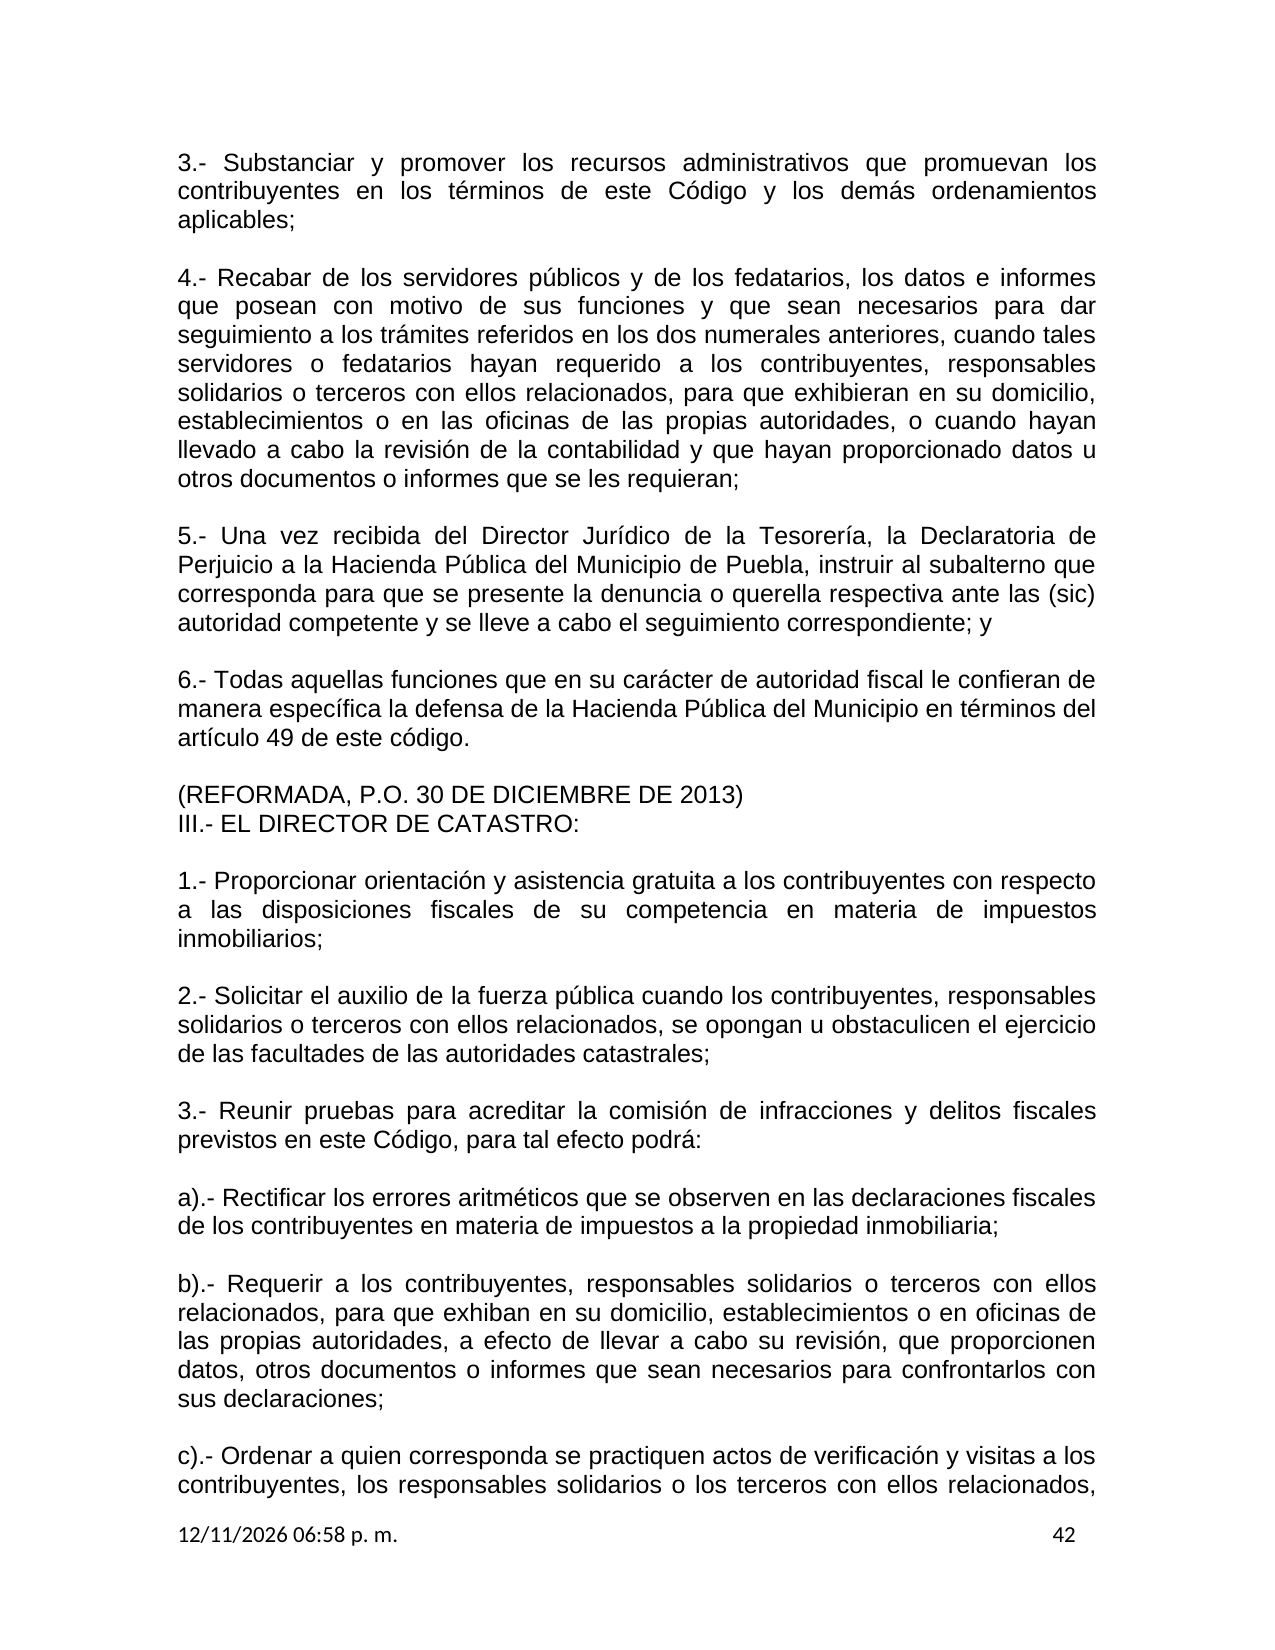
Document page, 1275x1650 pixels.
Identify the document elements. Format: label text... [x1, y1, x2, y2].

text (REFORMADA, P.O. 30 DE DICIEMBRE DE 2013) [177, 780, 1098, 809]
text 1.- Proporcionar orientación y asistencia gratuita a los contribuyentes con respecto a las disposiciones fiscales de su competencia en materia de impuestos inmobiliarios; [177, 866, 1098, 953]
text a).- Rectificar los errores aritméticos que se observen en las declaraciones fiscales de los contribuyentes en materia de impuestos a la propiedad inmobiliaria; [177, 1183, 1098, 1240]
text 5.- Una vez recibida del Director Jurídico de la Tesorería, la Declaratoria de Perjuicio a la Hacienda Pública del Municipio de Puebla, instruir al subalterno que corresponda para que se presente la denuncia o querella respectiva ante las (sic) autoridad competente y se lleve a cabo el seguimiento correspondiente; y [177, 521, 1098, 636]
text 3.- Reunir pruebas para acreditar la comisión de infracciones y delitos fiscales previstos en este Código, para tal efecto podrá: [177, 1096, 1098, 1154]
text III.- EL DIRECTOR DE CATASTRO: [177, 809, 1098, 838]
text 2.- Solicitar el auxilio de la fuerza pública cuando los contribuyentes, responsables solidarios o terceros con ellos relacionados, se opongan u obstaculicen el ejercicio de las facultades de las autoridades catastrales; [177, 981, 1098, 1068]
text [177, 1441, 1098, 1499]
text 3.- Substanciar y promover los recursos administrativos que promuevan los contribuyentes en los términos de este Código y los demás ordenamientos aplicables; [177, 148, 1098, 234]
text 6.- Todas aquellas funciones que en su carácter de autoridad fiscal le confieran de manera específica la defensa de la Hacienda Pública del Municipio en términos del artículo 49 de este código. [177, 665, 1098, 751]
text 4.- Recabar de los servidores públicos y de los fedatarios, los datos e informes que posean con motivo de sus funciones y que sean necesarios para dar seguimiento a los trámites referidos en los dos numerales anteriores, cuando tales servidores o fedatarios hayan requerido a los contribuyentes, responsables solidarios o terceros con ellos relacionados, para que exhibieran en su domicilio, establecimientos o en las oficinas de las propias autoridades, o cuando hayan llevado a cabo la revisión de la contabilidad y que hayan proporcionado datos u otros documentos o informes que se les requieran; [177, 263, 1098, 493]
text b).- Requerir a los contribuyentes, responsables solidarios o terceros con ellos relacionados, para que exhiban en su domicilio, establecimientos o en oficinas de las propias autoridades, a efecto de llevar a cabo su revisión, que proporcionen datos, otros documentos o informes que sean necesarios para confrontarlos con sus declaraciones; [177, 1269, 1098, 1413]
